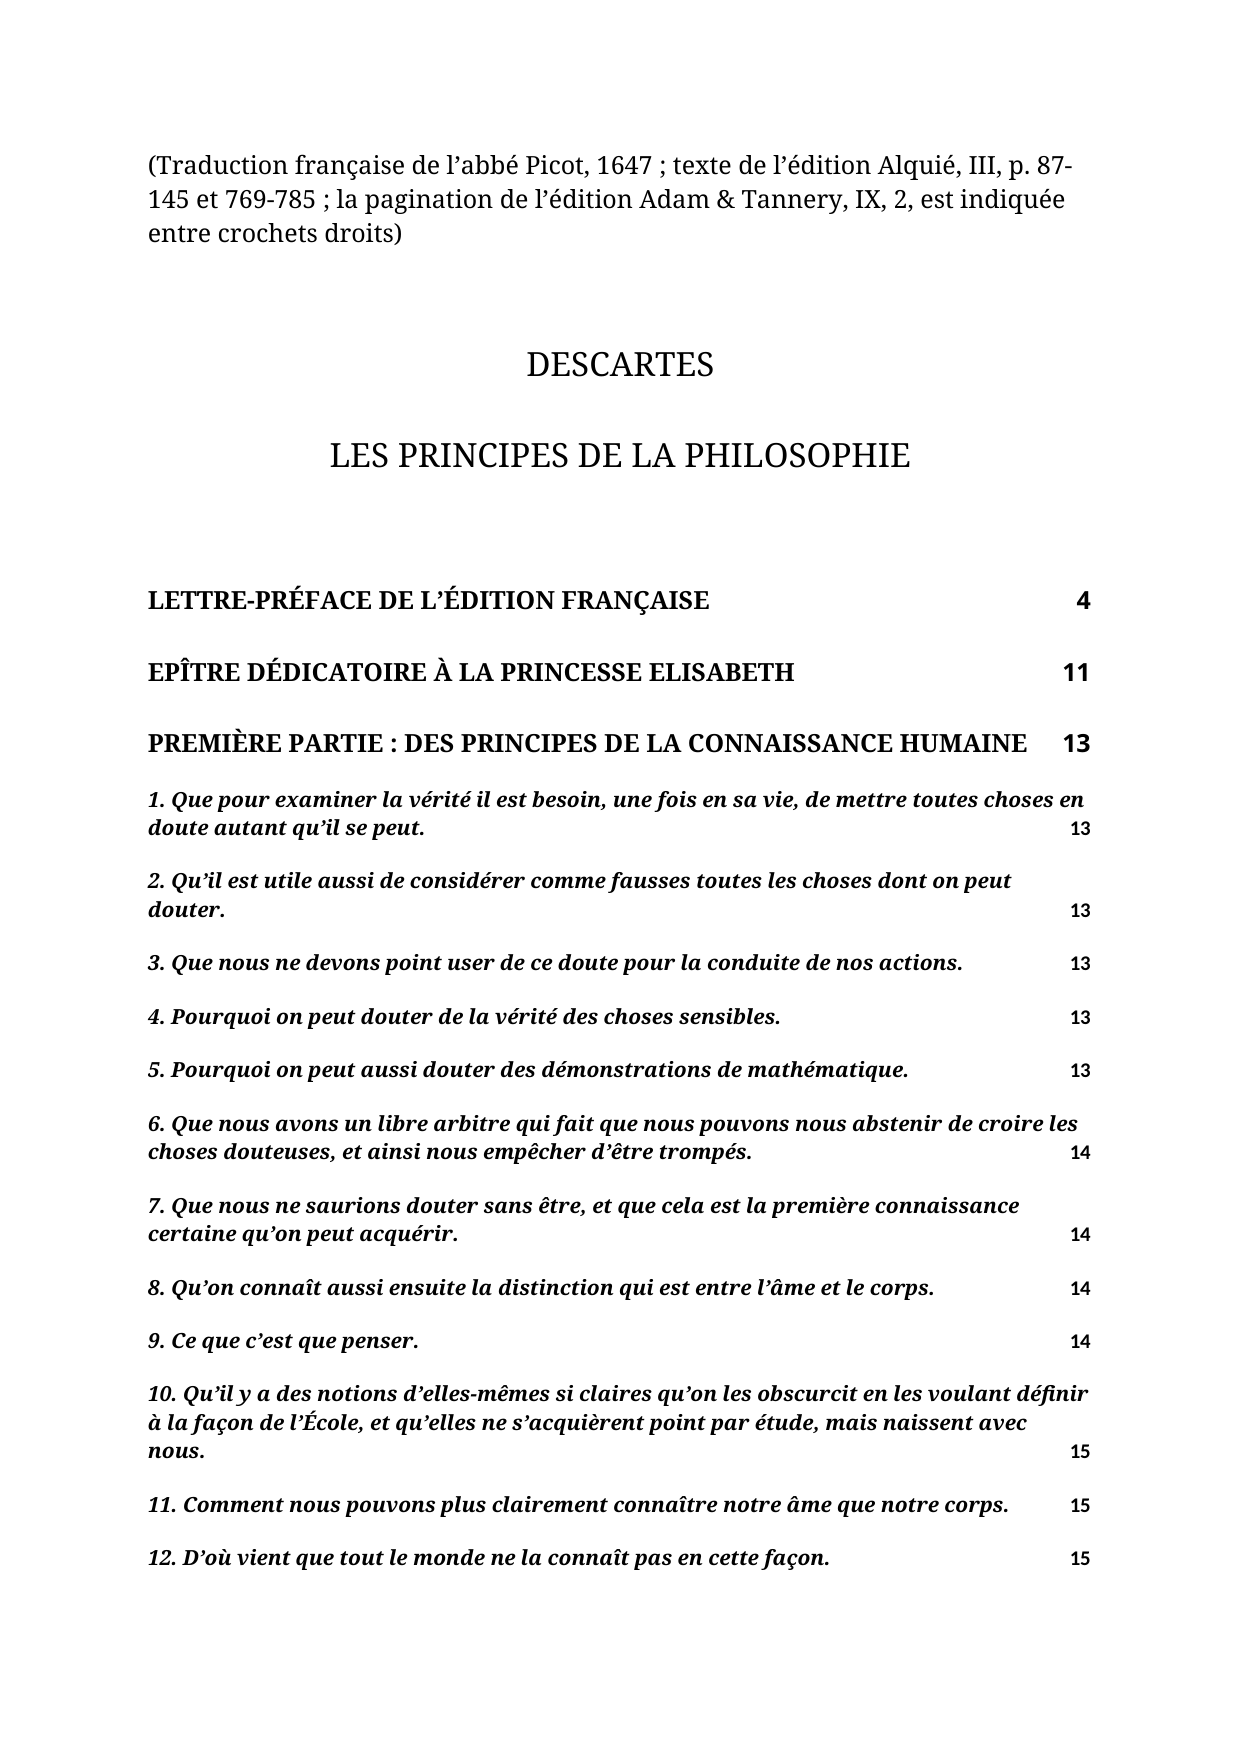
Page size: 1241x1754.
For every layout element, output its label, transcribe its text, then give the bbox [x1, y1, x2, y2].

text PREMIÈRE PARTIE : DES PRINCIPES DE LA CONNAISSANCE HUMAINE 13 [148, 726, 1092, 760]
text 7. Que nous ne saurions douter sans être, et que cela est la première connaissance certaine qu’on peut acquérir. 14 [148, 1191, 1092, 1248]
text LES PRINCIPES DE LA PHILOSOPHIE [148, 432, 1092, 477]
text (Traduction française de l’abbé Picot, 1647 ; texte de l’édition Alquié, III, p. 87-145 et 769-785 ; la pagination de l’édition Adam & Tannery, IX, 2, est indiquée entre crochets droits) [148, 148, 1092, 250]
text Lettre-préface de l’édition française 4 [148, 583, 1092, 617]
text 5. Pourquoi on peut aussi douter des démonstrations de mathématique. 13 [148, 1055, 1092, 1084]
text 3. Que nous ne devons point user de ce doute pour la conduite de nos actions. 13 [148, 948, 1092, 977]
text 8. Qu’on connaît aussi ensuite la distinction qui est entre l’âme et le corps. 14 [148, 1273, 1092, 1301]
text 12. D’où vient que tout le monde ne la connaît pas en cette façon. 15 [148, 1543, 1092, 1572]
text 11. Comment nous pouvons plus clairement connaître notre âme que notre corps. 15 [148, 1490, 1092, 1518]
text 2. Qu’il est utile aussi de considérer comme fausses toutes les choses dont on peut douter. 13 [148, 867, 1092, 923]
text Epître dédicatoire à la princesse Elisabeth 11 [148, 654, 1092, 688]
text 6. Que nous avons un libre arbitre qui fait que nous pouvons nous abstenir de croire les choses douteuses, et ainsi nous empêcher d’être trompés. 14 [148, 1109, 1092, 1166]
text 4. Pourquoi on peut douter de la vérité des choses sensibles. 13 [148, 1002, 1092, 1030]
text 10. Qu’il y a des notions d’elles-mêmes si claires qu’on les obscurcit en les voulant définir à la façon de l’École, et qu’elles ne s’acquièrent point par étude, mais naissent avec nous. 15 [148, 1379, 1092, 1465]
text 1. Que pour examiner la vérité il est besoin, une fois en sa vie, de mettre toutes choses en doute autant qu’il se peut. 13 [148, 785, 1092, 842]
text DESCARTES [148, 341, 1092, 386]
text 9. Ce que c’est que penser. 14 [148, 1326, 1092, 1354]
